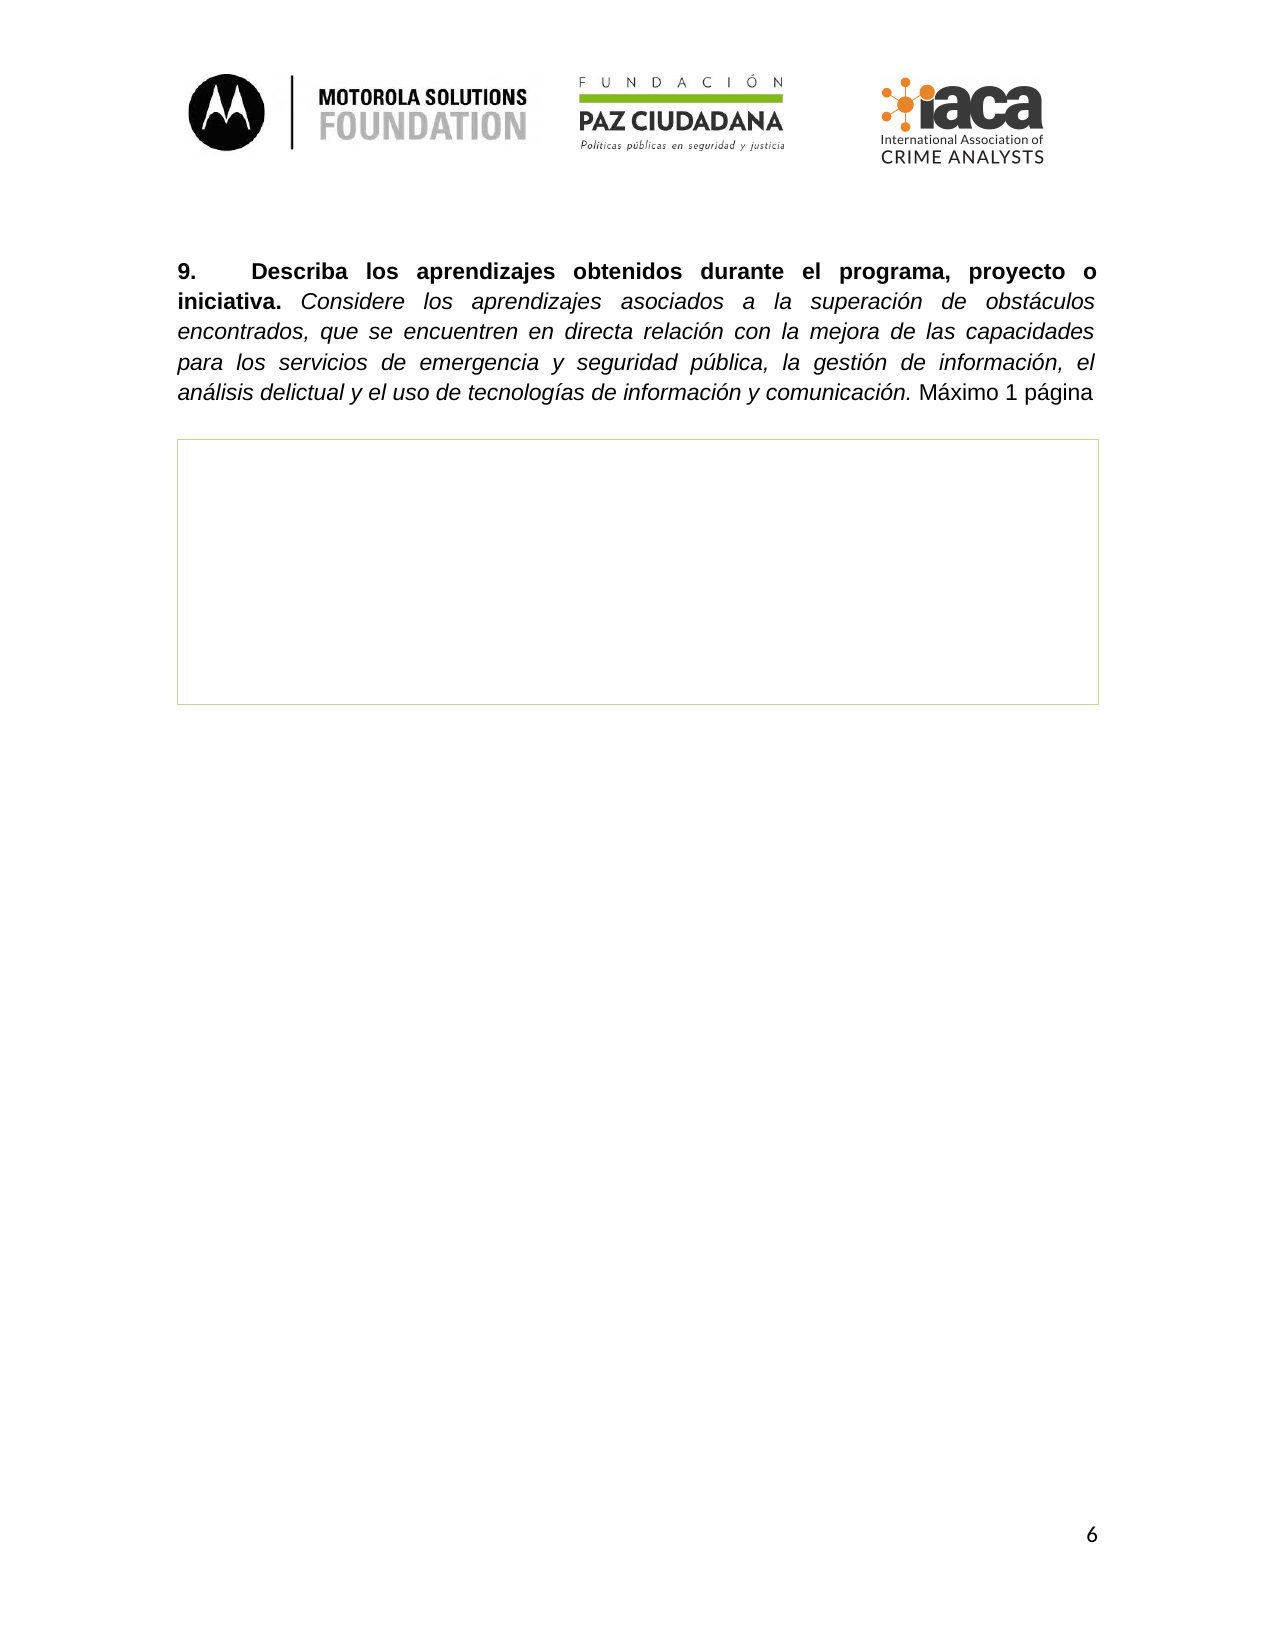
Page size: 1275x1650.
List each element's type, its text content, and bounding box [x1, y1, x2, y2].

picture [878, 74, 1047, 169]
list Describa los aprendizajes obtenidos durante el programa, proyecto o iniciativa. Considere los aprendizajes asociados a la superación de obstáculos encontrados, que se encuentren en directa relación con la mejora de las capacidades para los servicios de emergencia y seguridad pública, la gestión de información, el análisis delictual y el uso de tecnologías de información y comunicación. Máximo 1 página [177, 258, 1098, 405]
picture [579, 74, 784, 151]
table_header [178, 440, 1098, 704]
picture [188, 74, 543, 156]
